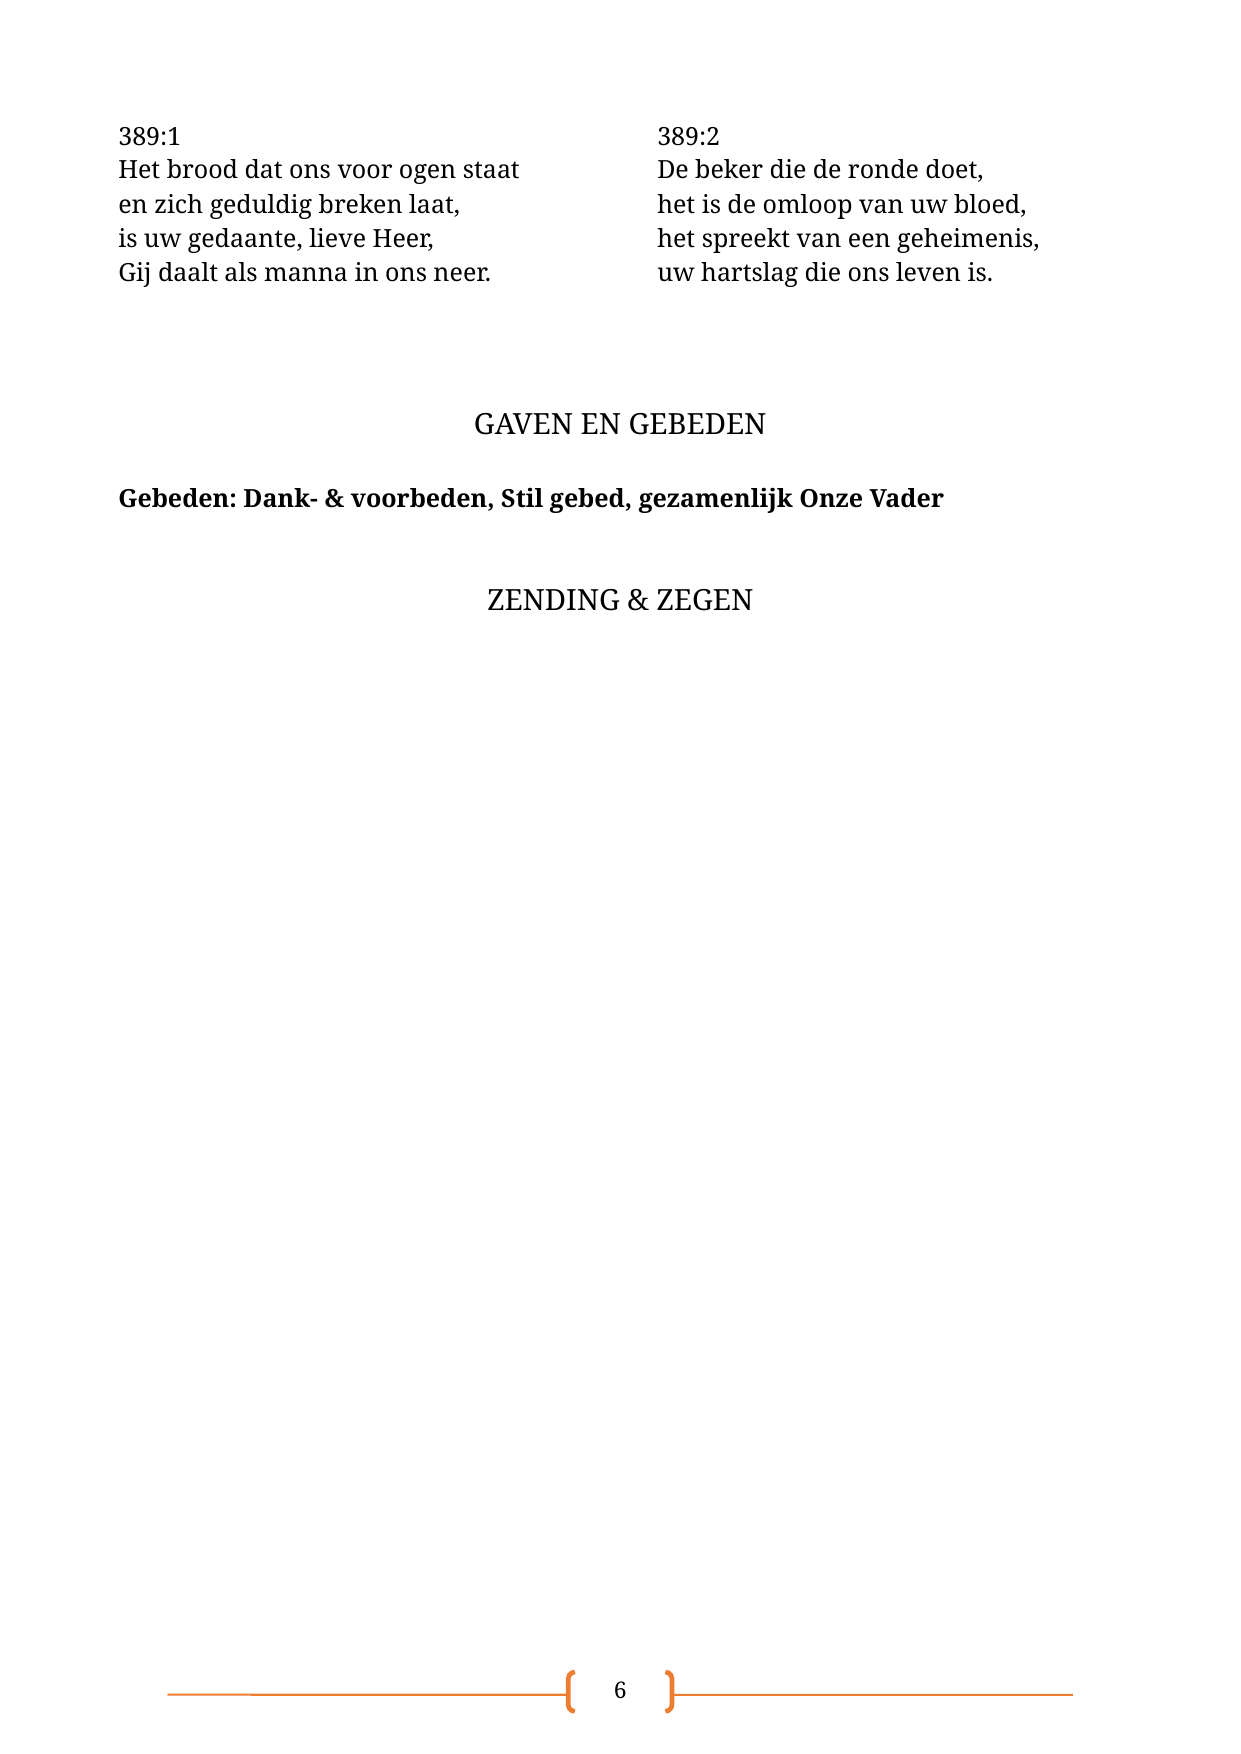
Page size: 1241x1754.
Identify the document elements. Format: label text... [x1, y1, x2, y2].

text Gij daalt als manna in ons neer. [118, 254, 583, 288]
text De beker die de ronde doet, [657, 152, 1122, 186]
text en zich geduldig breken laat, [118, 186, 583, 220]
text Het brood dat ons voor ogen staat [118, 152, 583, 186]
text Gebeden: Dank- & voorbeden, Stil gebed, gezamenlijk Onze Vader [118, 480, 1122, 514]
text 389:2 [657, 118, 1122, 152]
text uw hartslag die ons leven is. [657, 254, 1122, 288]
text GAVEN EN GEBEDEN [118, 403, 1122, 443]
text het spreekt van een geheimenis, [657, 220, 1122, 254]
text ZENDING & ZEGEN [118, 580, 1122, 619]
text 389:1 [118, 118, 583, 152]
text is uw gedaante, lieve Heer, [118, 220, 583, 254]
text het is de omloop van uw bloed, [657, 186, 1122, 220]
